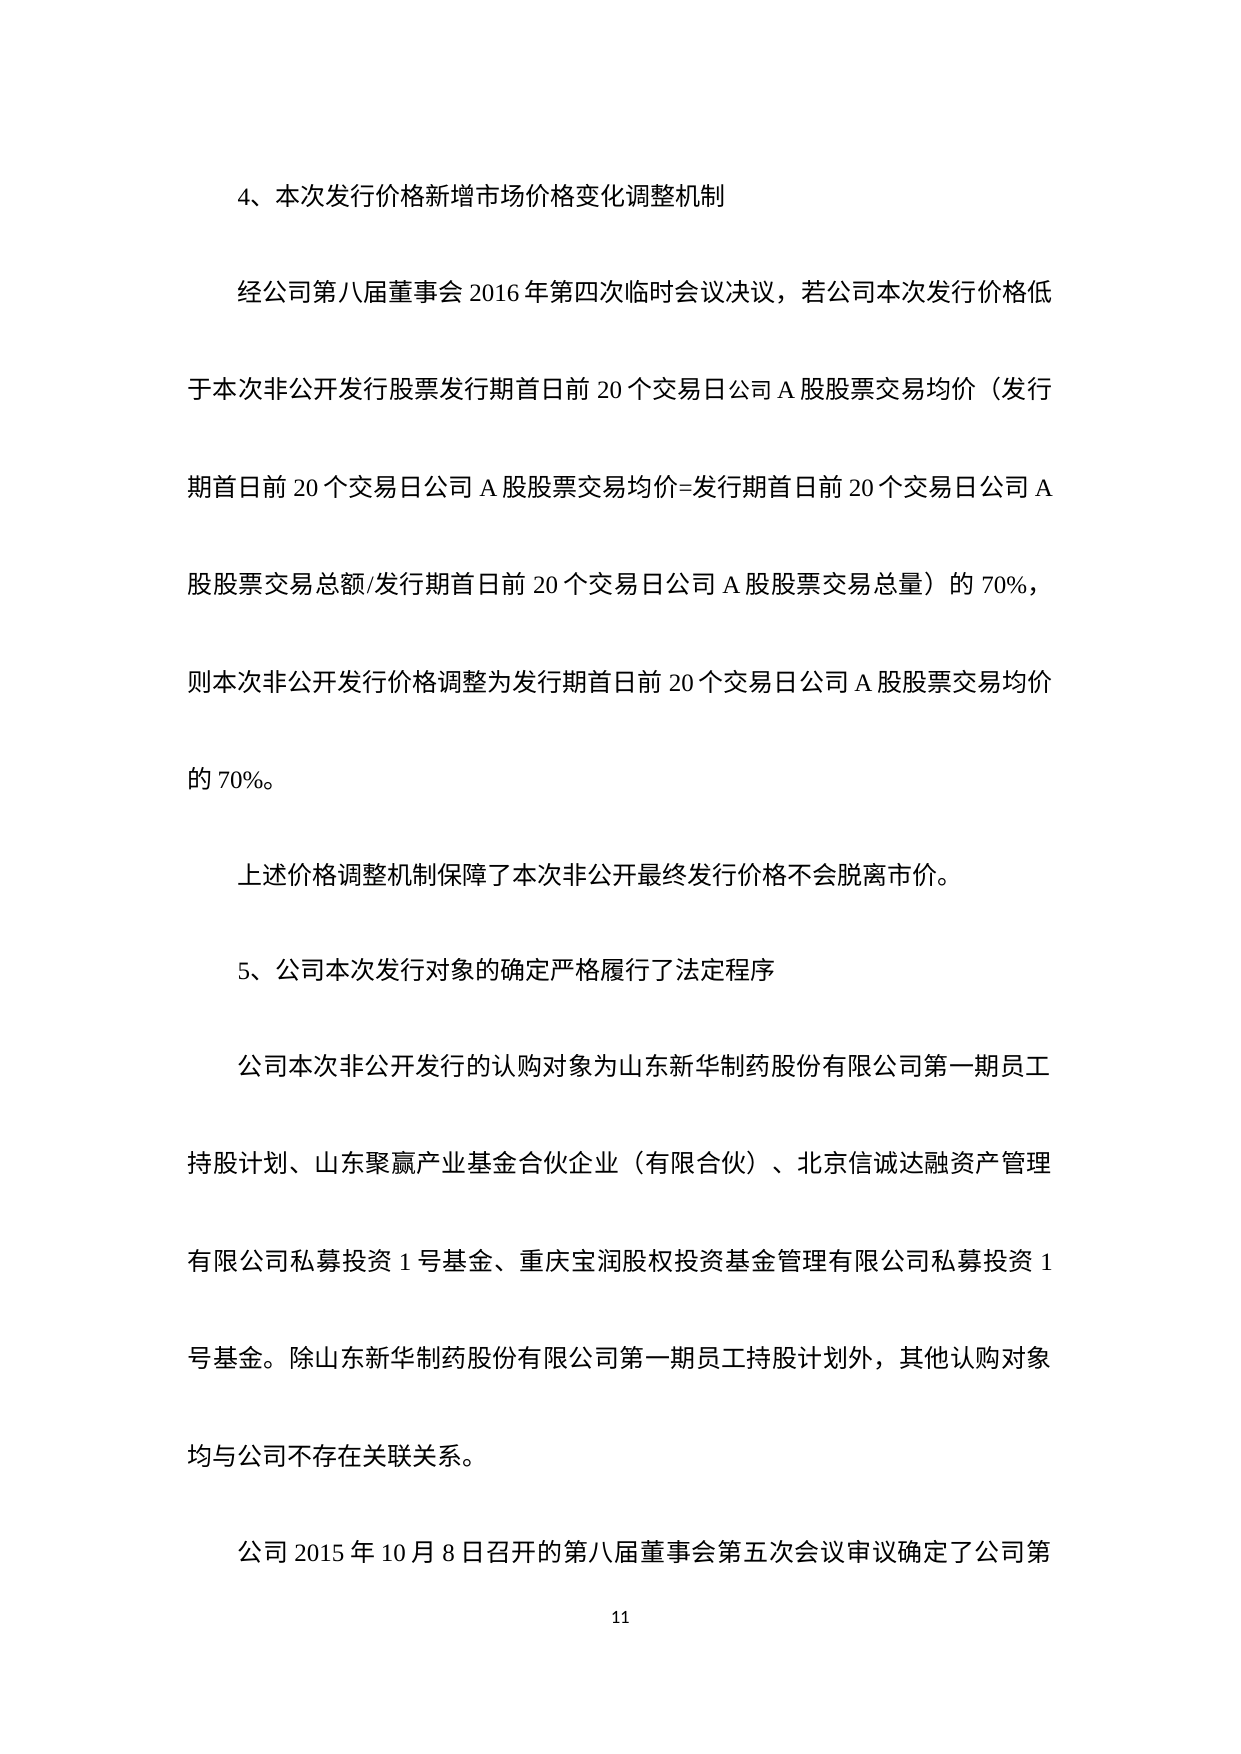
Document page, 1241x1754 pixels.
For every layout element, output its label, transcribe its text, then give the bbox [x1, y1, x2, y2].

text 经公司第八届董事会2016年第四次临时会议决议，若公司本次发行价格低于本次非公开发行股票发行期首日前20个交易日公司A股股票交易均价（发行期首日前20个交易日公司A股股票交易均价=发行期首日前20个交易日公司A股股票交易总额/发行期首日前20个交易日公司A股股票交易总量）的70%，则本次非公开发行价格调整为发行期首日前20个交易日公司A股股票交易均价的70%。 [187, 258, 1053, 810]
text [187, 1518, 1053, 1583]
text 5、公司本次发行对象的确定严格履行了法定程序 [187, 936, 1053, 1001]
text 公司本次非公开发行的认购对象为山东新华制药股份有限公司第一期员工持股计划、山东聚赢产业基金合伙企业（有限合伙）、北京信诚达融资产管理有限公司私募投资1号基金、重庆宝润股权投资基金管理有限公司私募投资1号基金。除山东新华制药股份有限公司第一期员工持股计划外，其他认购对象均与公司不存在关联关系。 [187, 1032, 1053, 1487]
text 4、本次发行价格新增市场价格变化调整机制 [187, 162, 1053, 227]
text 上述价格调整机制保障了本次非公开最终发行价格不会脱离市价。 [187, 841, 1053, 906]
